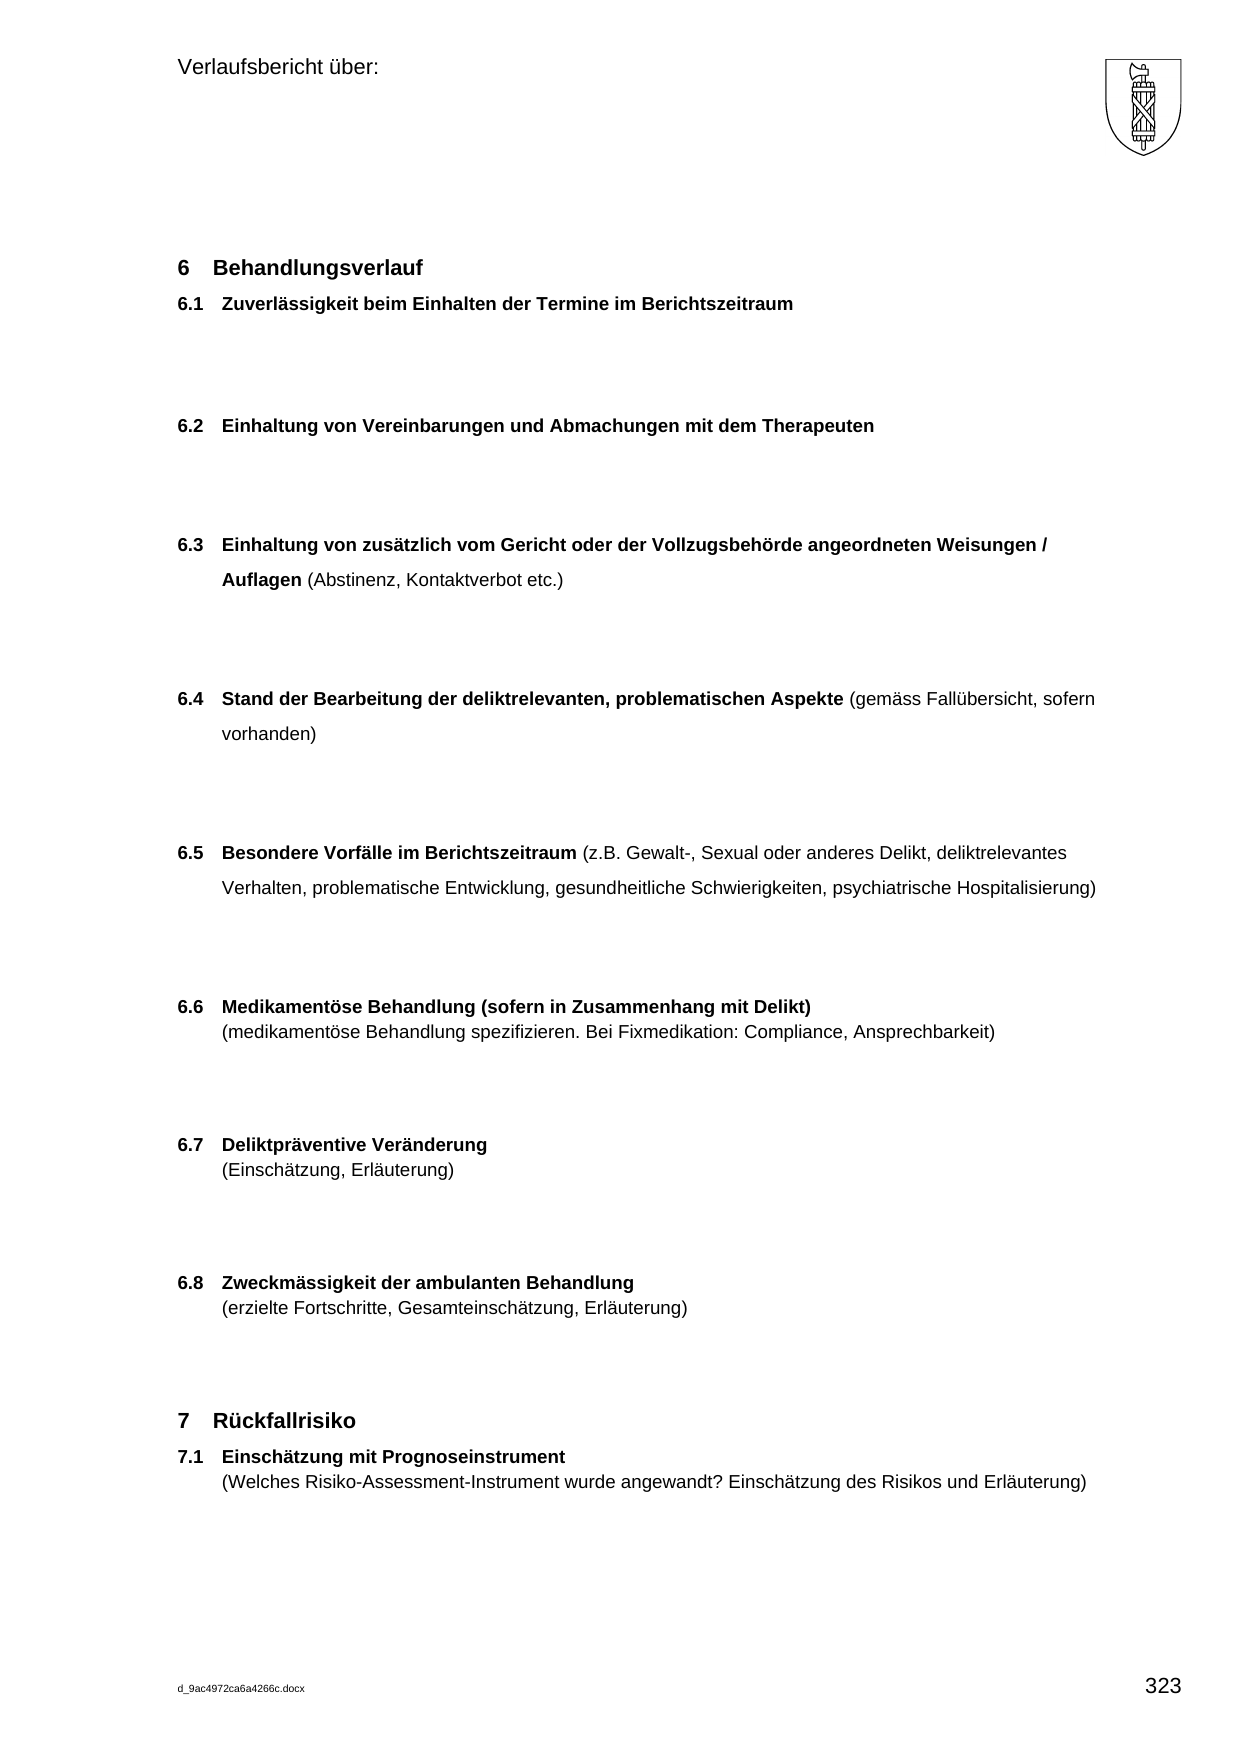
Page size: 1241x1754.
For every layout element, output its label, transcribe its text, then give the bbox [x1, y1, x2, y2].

text (erzielte Fortschritte, Gesamteinschätzung, Erläuterung) [222, 1297, 1107, 1318]
subtitle Medikamentöse Behandlung (sofern in Zusammenhang mit Delikt) [177, 985, 1107, 1020]
subtitle Rückfallrisiko [177, 1400, 1107, 1435]
text (Welches Risiko-Assessment-Instrument wurde angewandt? Einschätzung des Risikos und Erläuterung) [222, 1471, 1107, 1492]
subtitle Behandlungsverlauf [177, 247, 1107, 282]
subtitle Zuverlässigkeit beim Einhalten der Termine im Berichtszeitraum [177, 282, 1107, 318]
subtitle Deliktpräventive Veränderung [177, 1123, 1107, 1159]
subtitle Einschätzung mit Prognoseinstrument [177, 1435, 1107, 1471]
subtitle Einhaltung von Vereinbarungen und Abmachungen mit dem Therapeuten [177, 404, 1107, 440]
subtitle Zweckmässigkeit der ambulanten Behandlung [177, 1261, 1107, 1297]
subtitle Besondere Vorfälle im Berichtszeitraum (z.B. Gewalt-, Sexual oder anderes Delikt, deliktrelevantes Verhalten, problematische Entwicklung, gesundheitliche Schwierigkeiten, psychiatrische Hospitalisierung) [177, 831, 1107, 902]
text (Einschätzung, Erläuterung) [222, 1159, 1107, 1180]
picture [1105, 59, 1182, 156]
text (medikamentöse Behandlung spezifizieren. Bei Fixmedikation: Compliance, Ansprechbarkeit) [222, 1020, 1107, 1042]
subtitle Einhaltung von zusätzlich vom Gericht oder der Vollzugsbehörde angeordneten Weisungen / Auflagen (Abstinenz, Kontaktverbot etc.) [177, 523, 1107, 594]
subtitle Stand der Bearbeitung der deliktrelevanten, problematischen Aspekte (gemäss Fallübersicht, sofern vorhanden) [177, 677, 1107, 748]
